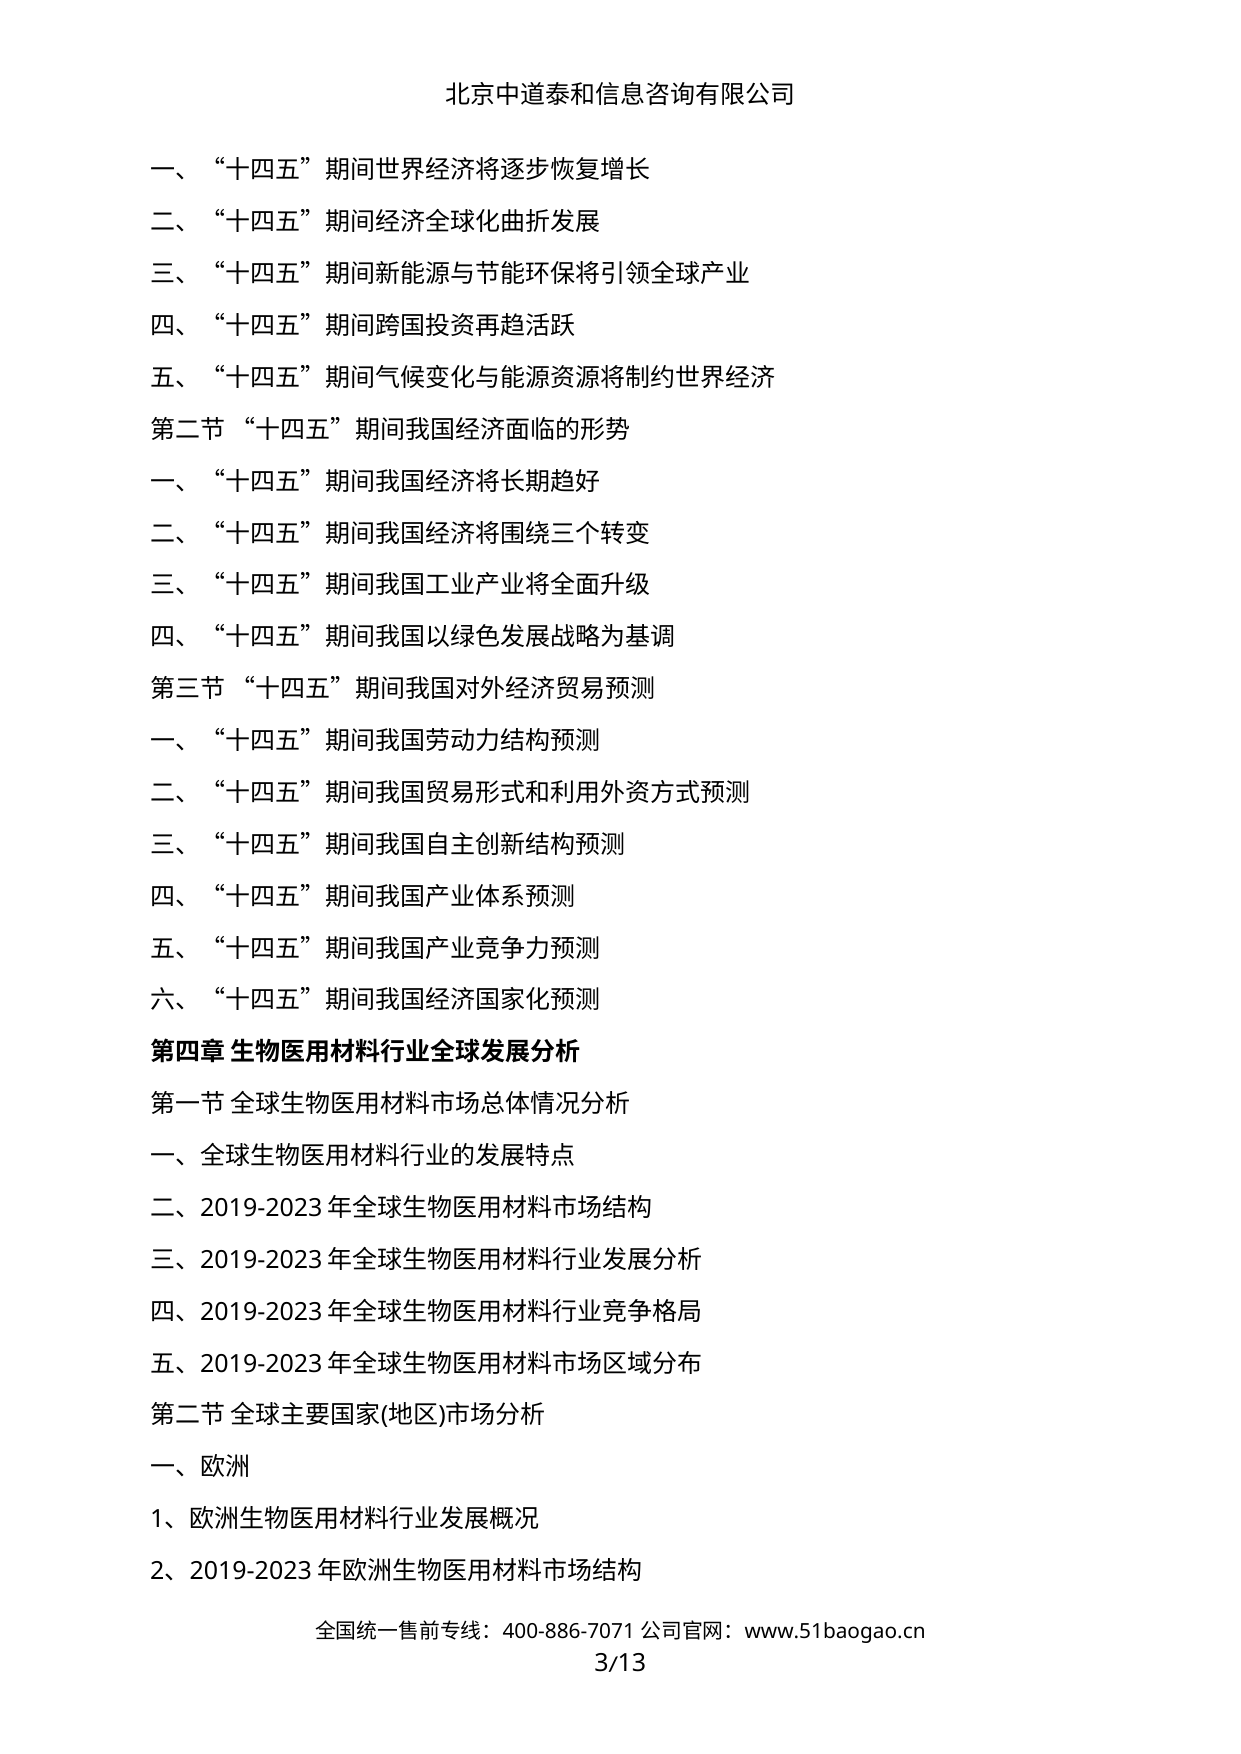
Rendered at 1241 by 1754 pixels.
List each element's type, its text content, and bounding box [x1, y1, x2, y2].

text 四、“十四五”期间我国产业体系预测 [150, 876, 1090, 912]
text 二、“十四五”期间我国贸易形式和利用外资方式预测 [150, 772, 1090, 809]
text 第四章 生物医用材料行业全球发展分析 [150, 1032, 1090, 1068]
text 第三节 “十四五”期间我国对外经济贸易预测 [150, 669, 1090, 705]
text 三、“十四五”期间我国自主创新结构预测 [150, 824, 1090, 861]
text 三、“十四五”期间新能源与节能环保将引领全球产业 [150, 254, 1090, 290]
text 第二节 “十四五”期间我国经济面临的形势 [150, 409, 1090, 446]
text 第一节 全球生物医用材料市场总体情况分析 [150, 1084, 1090, 1120]
text 二、“十四五”期间我国经济将围绕三个转变 [150, 513, 1090, 549]
text 1、欧洲生物医用材料行业发展概况 [150, 1499, 1090, 1535]
text 一、“十四五”期间我国劳动力结构预测 [150, 721, 1090, 757]
text 第二节 全球主要国家(地区)市场分析 [150, 1395, 1090, 1431]
text 六、“十四五”期间我国经济国家化预测 [150, 980, 1090, 1016]
text 2、2019-2023年欧洲生物医用材料市场结构 [150, 1551, 1090, 1587]
text 二、2019-2023年全球生物医用材料市场结构 [150, 1187, 1090, 1224]
text 四、“十四五”期间我国以绿色发展战略为基调 [150, 617, 1090, 653]
text 二、“十四五”期间经济全球化曲折发展 [150, 202, 1090, 238]
text 五、“十四五”期间我国产业竞争力预测 [150, 928, 1090, 964]
text 三、“十四五”期间我国工业产业将全面升级 [150, 565, 1090, 601]
text 一、“十四五”期间世界经济将逐步恢复增长 [150, 150, 1090, 186]
text 四、2019-2023年全球生物医用材料行业竞争格局 [150, 1291, 1090, 1327]
text 三、2019-2023年全球生物医用材料行业发展分析 [150, 1239, 1090, 1276]
text 四、“十四五”期间跨国投资再趋活跃 [150, 306, 1090, 342]
text 五、“十四五”期间气候变化与能源资源将制约世界经济 [150, 357, 1090, 394]
text 一、全球生物医用材料行业的发展特点 [150, 1136, 1090, 1172]
text 五、2019-2023年全球生物医用材料市场区域分布 [150, 1343, 1090, 1379]
text 一、“十四五”期间我国经济将长期趋好 [150, 461, 1090, 497]
text 一、欧洲 [150, 1447, 1090, 1483]
